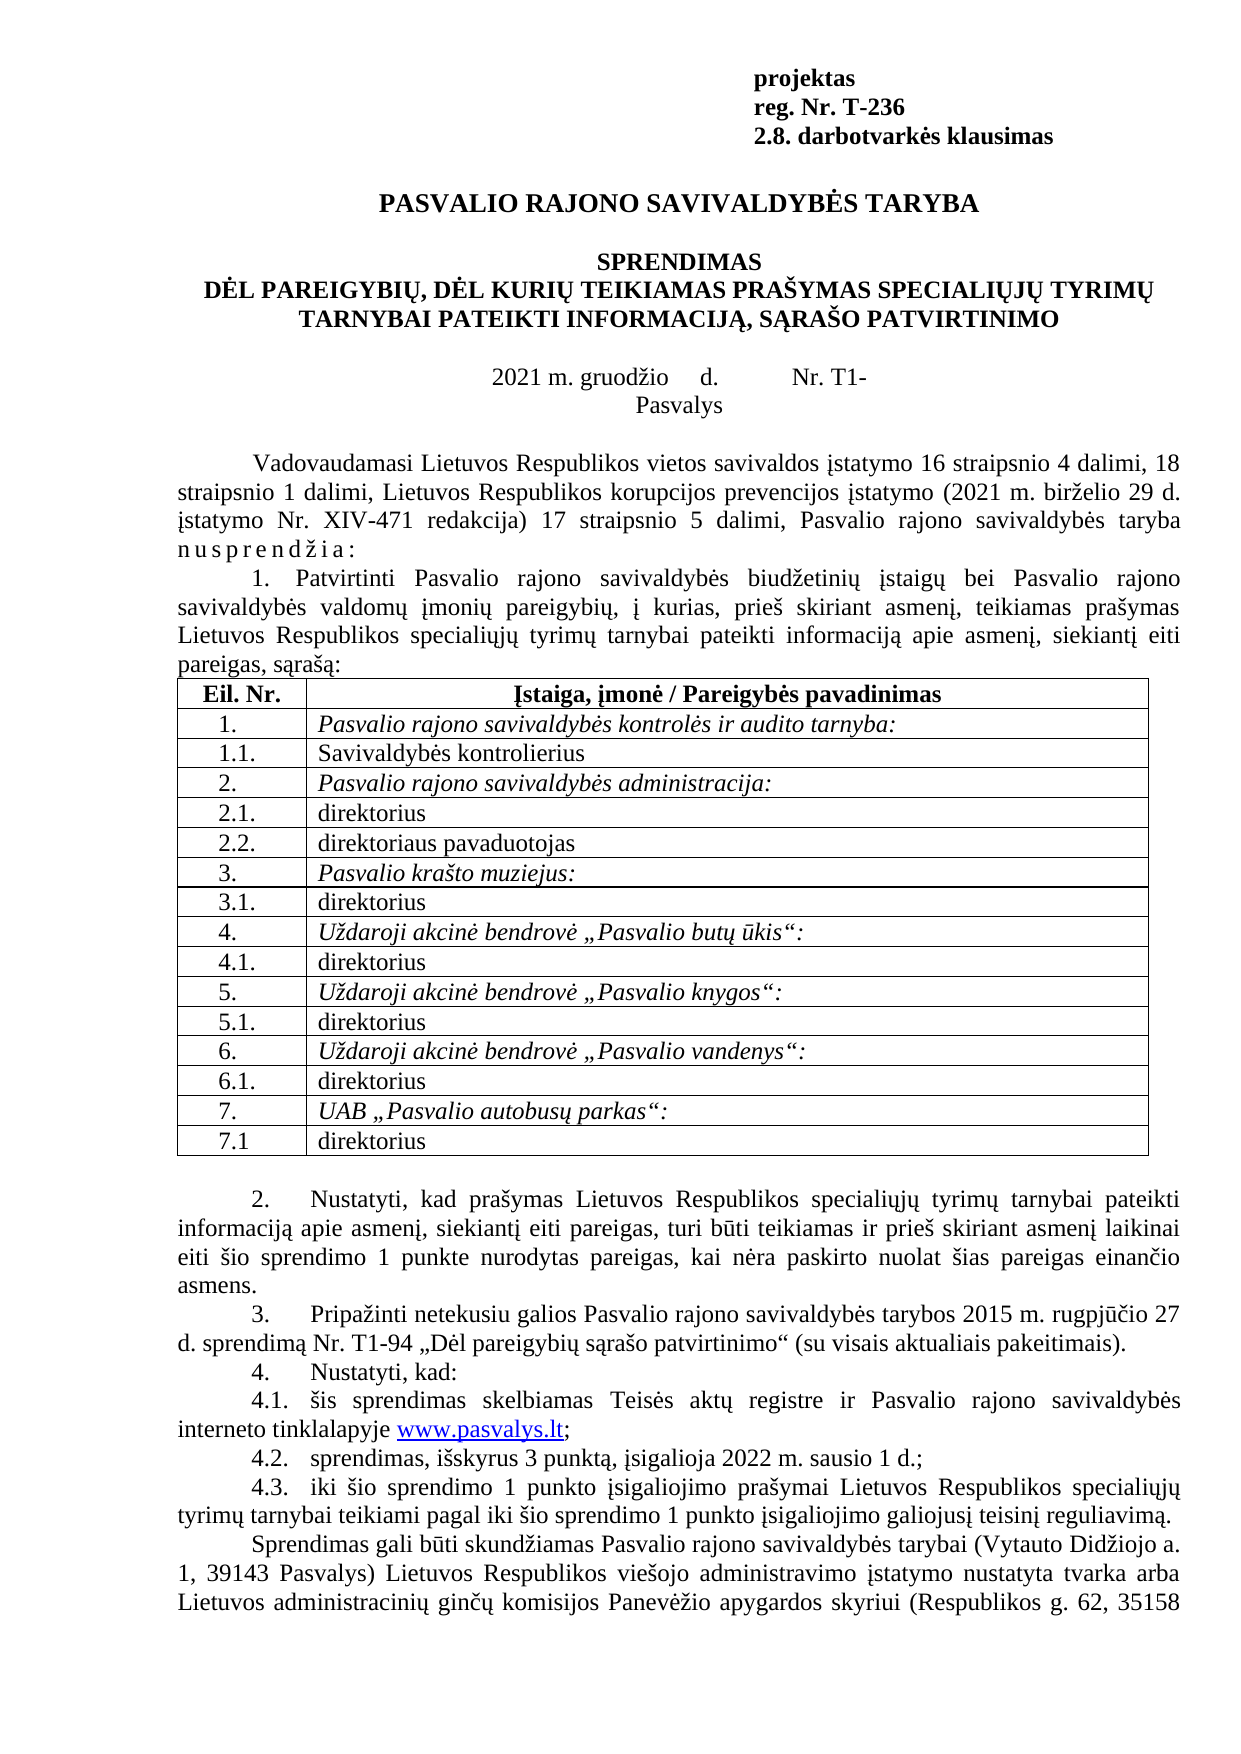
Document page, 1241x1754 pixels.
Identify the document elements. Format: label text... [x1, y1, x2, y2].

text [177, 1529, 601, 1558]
text Pasvalio rajono savivaldybės taryba [177, 187, 1181, 218]
table_header Eil. Nr. [178, 679, 306, 708]
table_cell Pasvalio rajono savivaldybės administracija: [307, 768, 1148, 797]
table_cell Uždaroji akcinė bendrovė „Pasvalio butų ūkis“: [307, 917, 1148, 946]
table_cell 2. [178, 768, 306, 797]
text 2021 m. gruodžio d. Nr. T1- [177, 362, 1181, 390]
list Nustatyti, kad prašymas Lietuvos Respublikos specialiųjų tyrimų tarnybai pateikti informaciją apie asmenį, siekiantį eiti pareigas, turi būti teikiamas ir prieš skiriant asmenį laikinai eiti šio sprendimo 1 punkte nurodytas pareigas, kai nėra paskirto nuolat šias pareigas einančio asmens. [177, 1184, 1181, 1299]
table_cell Pasvalio krašto muziejus: [307, 858, 1148, 886]
table_cell 4.1. [178, 947, 306, 976]
table_cell UAB „Pasvalio autobusų parkas“: [307, 1096, 1148, 1125]
table_cell 5.1. [178, 1007, 306, 1035]
table_cell 3.1. [178, 888, 306, 916]
table_cell direktorius [307, 947, 1148, 976]
table_cell 7. [178, 1096, 306, 1125]
table_cell Savivaldybės kontrolierius [307, 739, 1148, 767]
list iki šio sprendimo 1 punkto įsigaliojimo prašymai Lietuvos Respublikos specialiųjų tyrimų tarnybai teikiami pagal iki šio sprendimo 1 punkto įsigaliojimo galiojusį teisinį reguliavimą. [177, 1472, 1181, 1529]
table_cell 3. [178, 858, 306, 886]
table_cell direktorius [307, 1066, 1148, 1095]
text Pasvalys [177, 390, 1181, 419]
table_cell 5. [178, 977, 306, 1006]
table_cell 4. [178, 917, 306, 946]
table_cell 6.1. [178, 1066, 306, 1095]
table_cell 1. [178, 709, 306, 737]
table_cell Uždaroji akcinė bendrovė „Pasvalio vandenys“: [307, 1036, 1148, 1065]
table_cell direktoriaus pavaduotojas [307, 828, 1148, 857]
table_cell direktorius [307, 798, 1148, 827]
list Pripažinti netekusiu galios Pasvalio rajono savivaldybės tarybos 2015 m. rugpjūčio 27 d. sprendimą Nr. T1-94 „Dėl pareigybių sąrašo patvirtinimo“ (su visais aktualiais pakeitimais). [177, 1299, 1181, 1357]
list Patvirtinti Pasvalio rajono savivaldybės biudžetinių įstaigų bei Pasvalio rajono savivaldybės valdomų įmonių pareigybių, į kurias, prieš skiriant asmenį, teikiamas prašymas Lietuvos Respublikos specialiųjų tyrimų tarnybai pateikti informaciją apie asmenį, siekiantį eiti pareigas, sąrašą: [177, 563, 1181, 678]
text dėl pareigybių, dėl kurių teikiamas prašymas specialiųjų tyrimų tarnybai pateikti informaciją, sąrašo patvirtinimo [177, 275, 1181, 333]
table_cell 2.1. [178, 798, 306, 827]
table_header Įstaiga, įmonė / Pareigybės pavadinimas [307, 679, 1148, 708]
table_cell direktorius [307, 1126, 1148, 1154]
text Sprendimas [177, 247, 1181, 275]
list Nustatyti, kad: [177, 1357, 1181, 1386]
text Vadovaudamasi Lietuvos Respublikos vietos savivaldos įstatymo 16 straipsnio 4 dalimi, 18 straipsnio 1 dalimi, Lietuvos Respublikos korupcijos prevencijos įstatymo (2021 m. birželio 29 d. įstatymo Nr. XIV-471 redakcija) 17 straipsnio 5 dalimi, Pasvalio rajono savivaldybės taryba nusprendžia: [177, 448, 1181, 563]
list sprendimas, išskyrus 3 punktą, įsigalioja 2022 m. sausio 1 d.; [177, 1443, 1181, 1472]
table_cell 2.2. [178, 828, 306, 857]
table_cell Pasvalio rajono savivaldybės kontrolės ir audito tarnyba: [307, 709, 1148, 737]
table_cell 6. [178, 1036, 306, 1065]
table_cell 1.1. [178, 739, 306, 767]
table_cell 7.1 [178, 1126, 306, 1154]
table_cell direktorius [307, 888, 1148, 916]
table_cell Uždaroji akcinė bendrovė „Pasvalio knygos“: [307, 977, 1148, 1006]
list šis sprendimas skelbiamas Teisės aktų registre ir Pasvalio rajono savivaldybės interneto tinklalapyje www.pasvalys.lt; [177, 1386, 1181, 1443]
table_cell direktorius [307, 1007, 1148, 1035]
